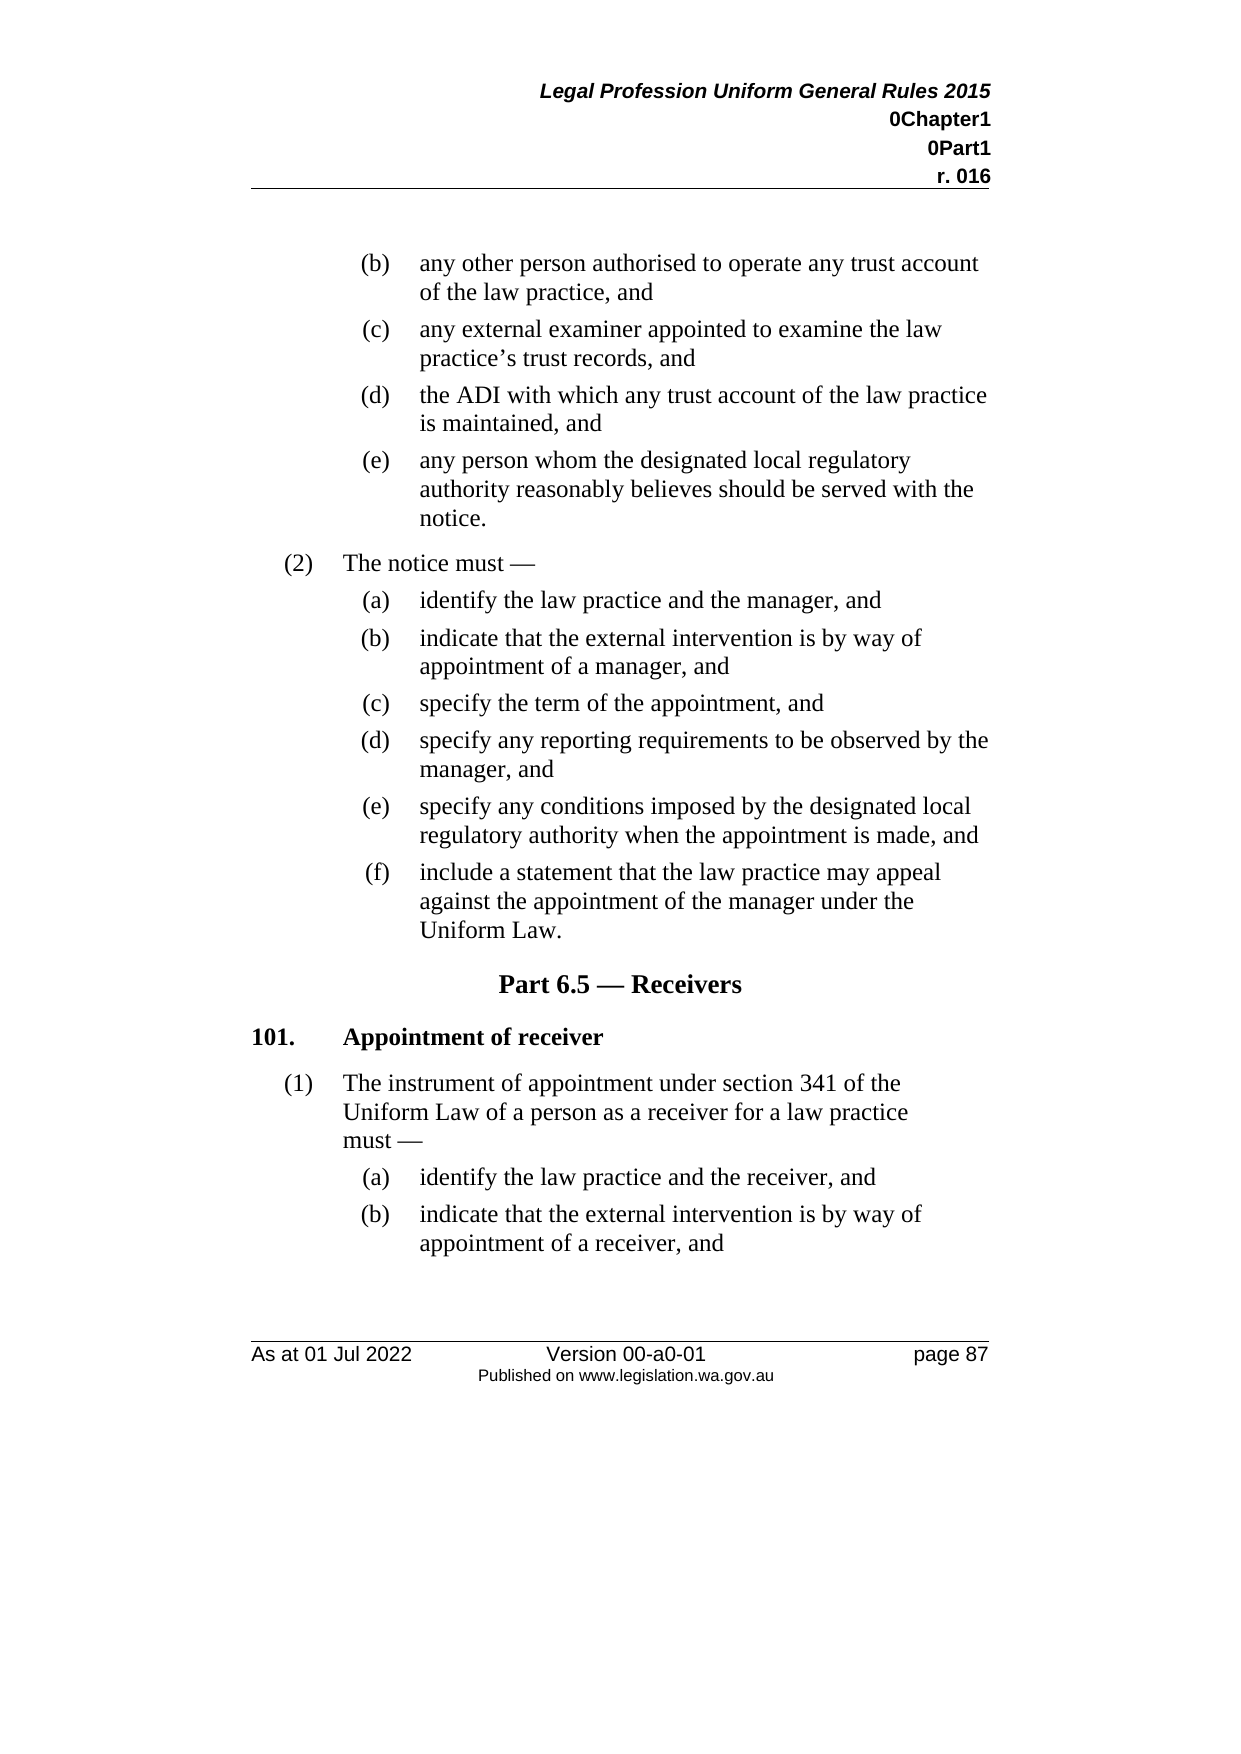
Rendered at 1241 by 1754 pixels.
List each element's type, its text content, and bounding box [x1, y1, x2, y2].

text (a) identify the law practice and the manager, and [251, 586, 989, 614]
text (d) specify any reporting requirements to be observed by the manager, and [251, 726, 989, 783]
subtitle Part 6.5 — Receivers [251, 968, 989, 999]
text (b) indicate that the external intervention is by way of appointment of a receiver, and [251, 1199, 989, 1257]
text (1) The instrument of appointment under section 341 of the Uniform Law of a person as a receiver for a law practice must — [251, 1068, 989, 1154]
subtitle 101. Appointment of receiver [251, 1022, 989, 1051]
text (f) include a statement that the law practice may appeal against the appointment of the manager under the Uniform Law. [251, 857, 989, 943]
text (2) The notice must — [251, 548, 989, 577]
text (b) indicate that the external intervention is by way of appointment of a manager, and [251, 623, 989, 680]
text (b) any other person authorised to operate any trust account of the law practice, and [251, 248, 989, 306]
text (e) any person whom the designated local regulatory authority reasonably believes should be served with the notice. [251, 446, 989, 532]
text (e) specify any conditions imposed by the designated local regulatory authority when the appointment is made, and [251, 791, 989, 849]
text (d) the ADI with which any trust account of the law practice is maintained, and [251, 380, 989, 437]
text (c) specify the term of the appointment, and [251, 688, 989, 717]
text (a) identify the law practice and the receiver, and [251, 1162, 989, 1191]
text (c) any external examiner appointed to examine the law practice’s trust records, and [251, 314, 989, 371]
